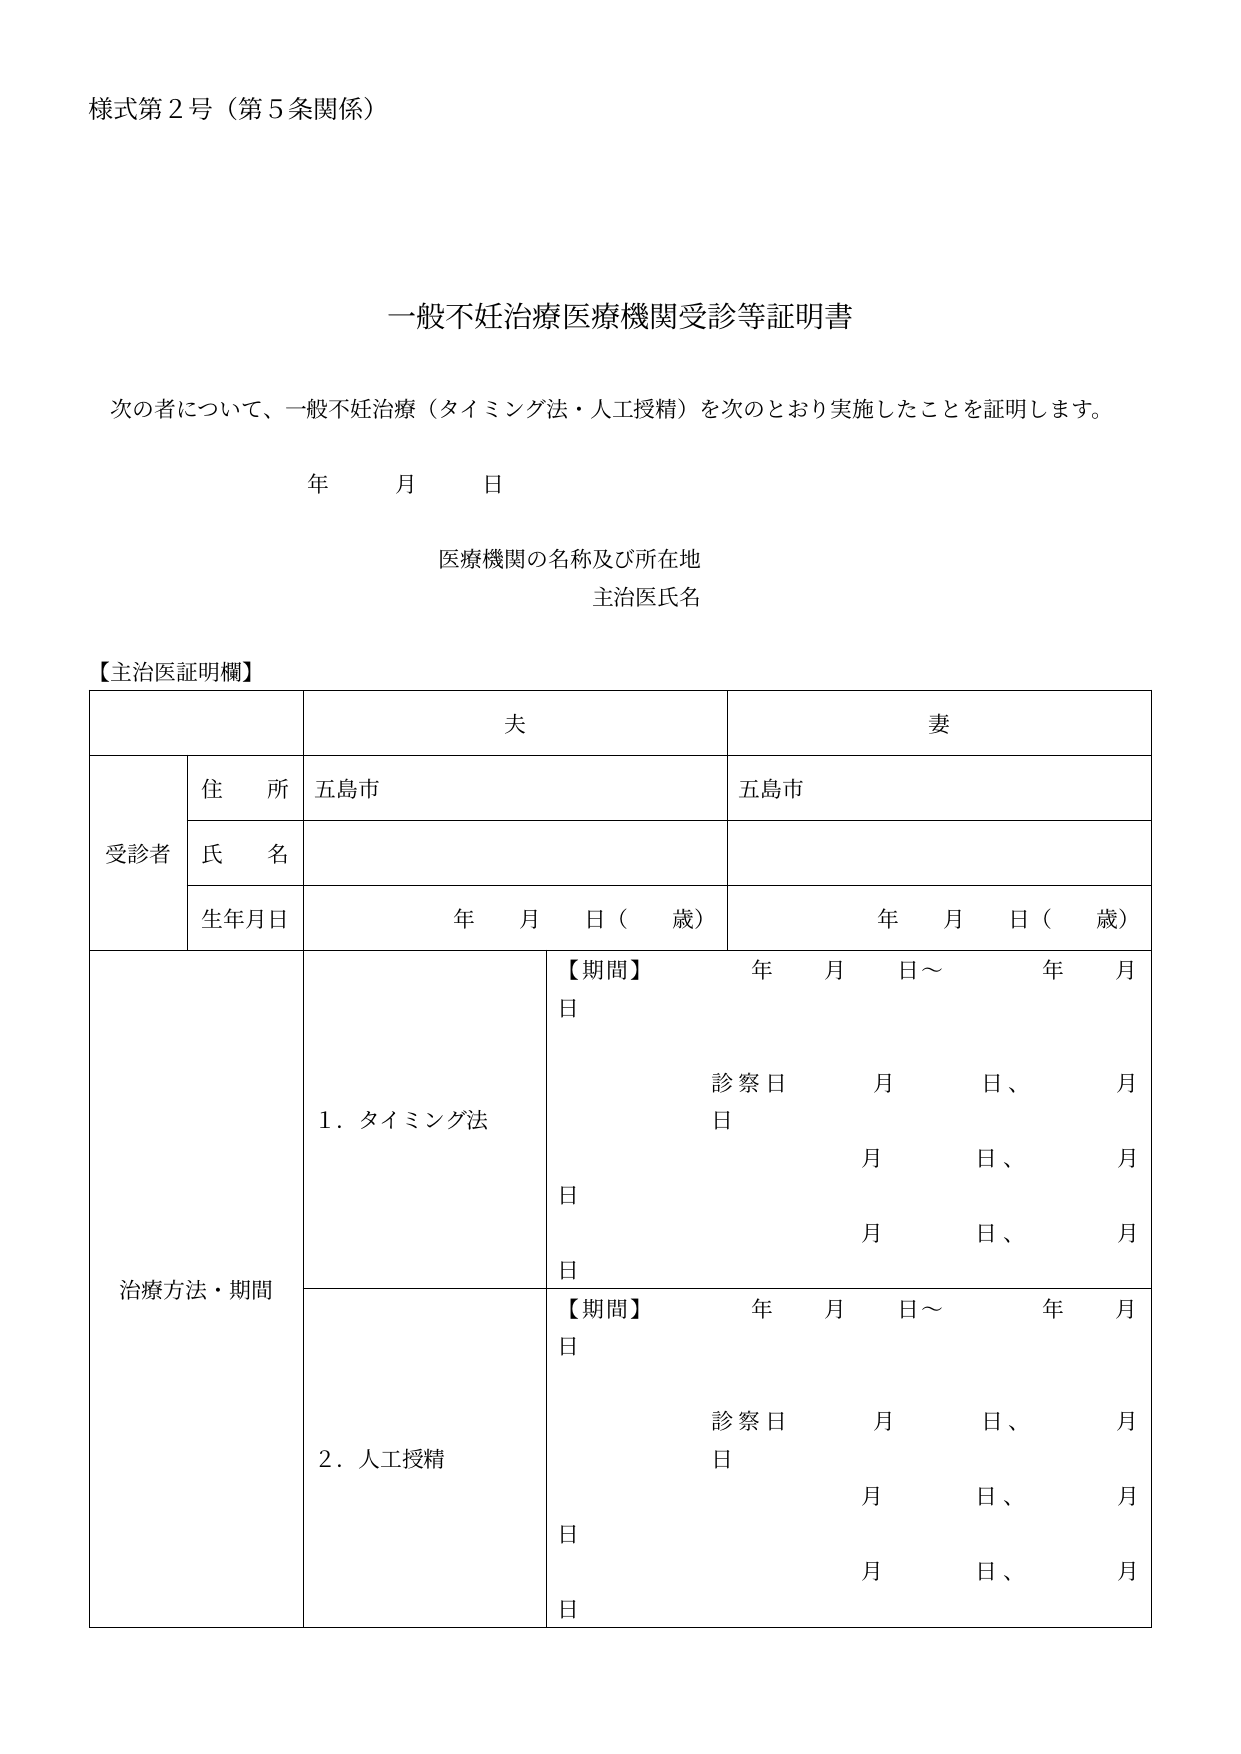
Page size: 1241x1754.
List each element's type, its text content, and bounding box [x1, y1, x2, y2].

table_cell １．タイミング法 [304, 951, 546, 1288]
text 【主治医証明欄】 [89, 652, 1152, 689]
table_cell [728, 821, 1151, 884]
table_cell 年 月 日（ 歳） [728, 886, 1151, 949]
table_cell ２．人工授精 [304, 1289, 546, 1627]
table_cell 生年月日 [188, 886, 303, 949]
table_cell 住 所 [188, 756, 303, 819]
table_cell 治療方法・期間 [90, 951, 303, 1627]
table_cell [304, 821, 727, 884]
table_header 夫 [304, 691, 727, 754]
text 主治医氏名 [89, 577, 1152, 614]
text 医療機関の名称及び所在地 [89, 539, 1152, 577]
table_cell 五島市 [728, 756, 1151, 819]
table_cell 氏 名 [188, 821, 303, 884]
table_cell 五島市 [304, 756, 727, 819]
text 様式第２号（第５条関係） [89, 89, 1152, 127]
table_cell 年 月 日（ 歳） [304, 886, 727, 949]
table_header [90, 691, 303, 754]
text 一般不妊治療医療機関受診等証明書 [89, 277, 1152, 352]
text 次の者について、一般不妊治療（タイミング法・人工授精）を次のとおり実施したことを証明します。 [89, 389, 1152, 427]
table_cell 【期間】 年 月 日～ 年 月 日 診察日 月 日、 月 日 月 日、 月 日 月 日、 月 日 [547, 951, 1151, 1288]
table_header 妻 [728, 691, 1151, 754]
table_cell 受診者 [90, 756, 187, 949]
table_cell 【期間】 年 月 日～ 年 月 日 診察日 月 日、 月 日 月 日、 月 日 月 日、 月 日 [547, 1289, 1151, 1627]
text 年 月 日 [89, 464, 1152, 502]
